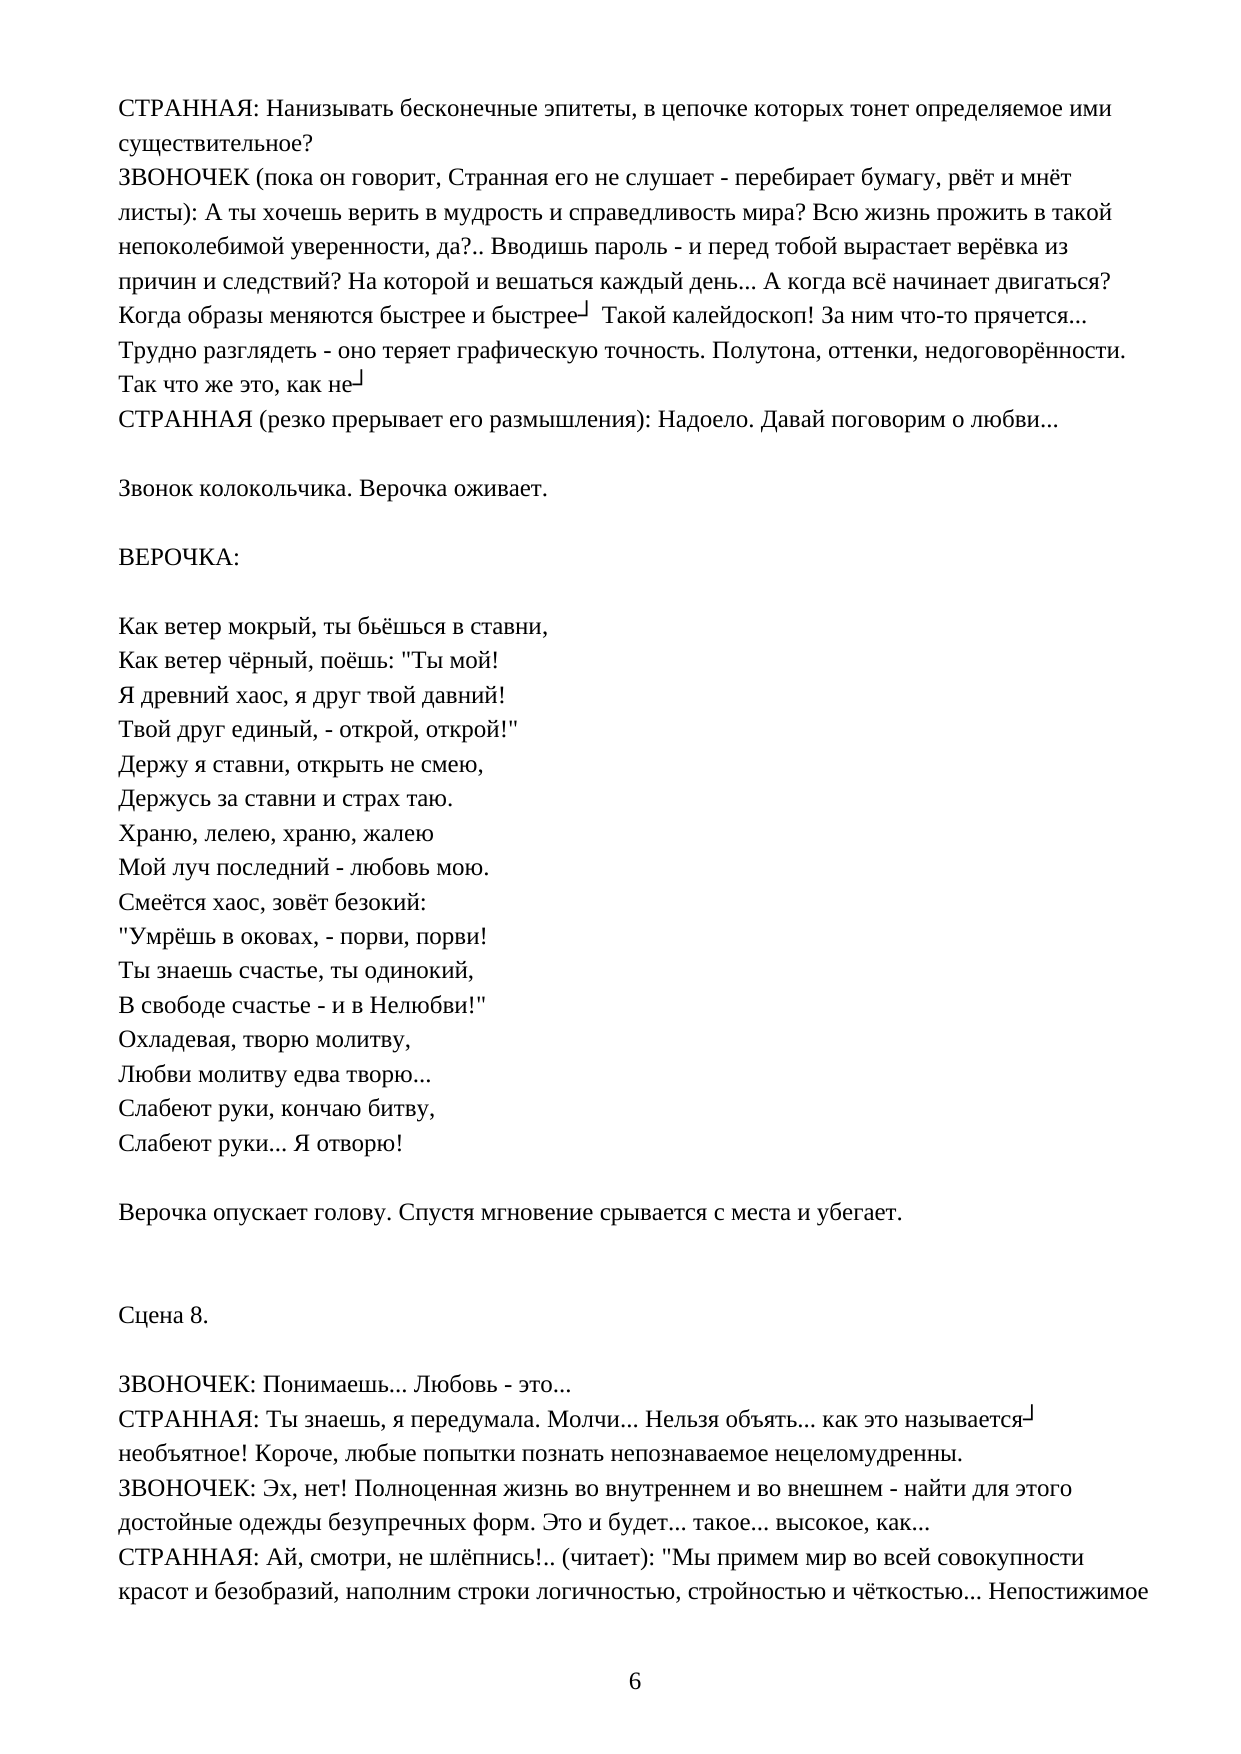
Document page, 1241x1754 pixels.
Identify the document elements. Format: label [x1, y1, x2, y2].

text [118, 59, 1152, 1605]
